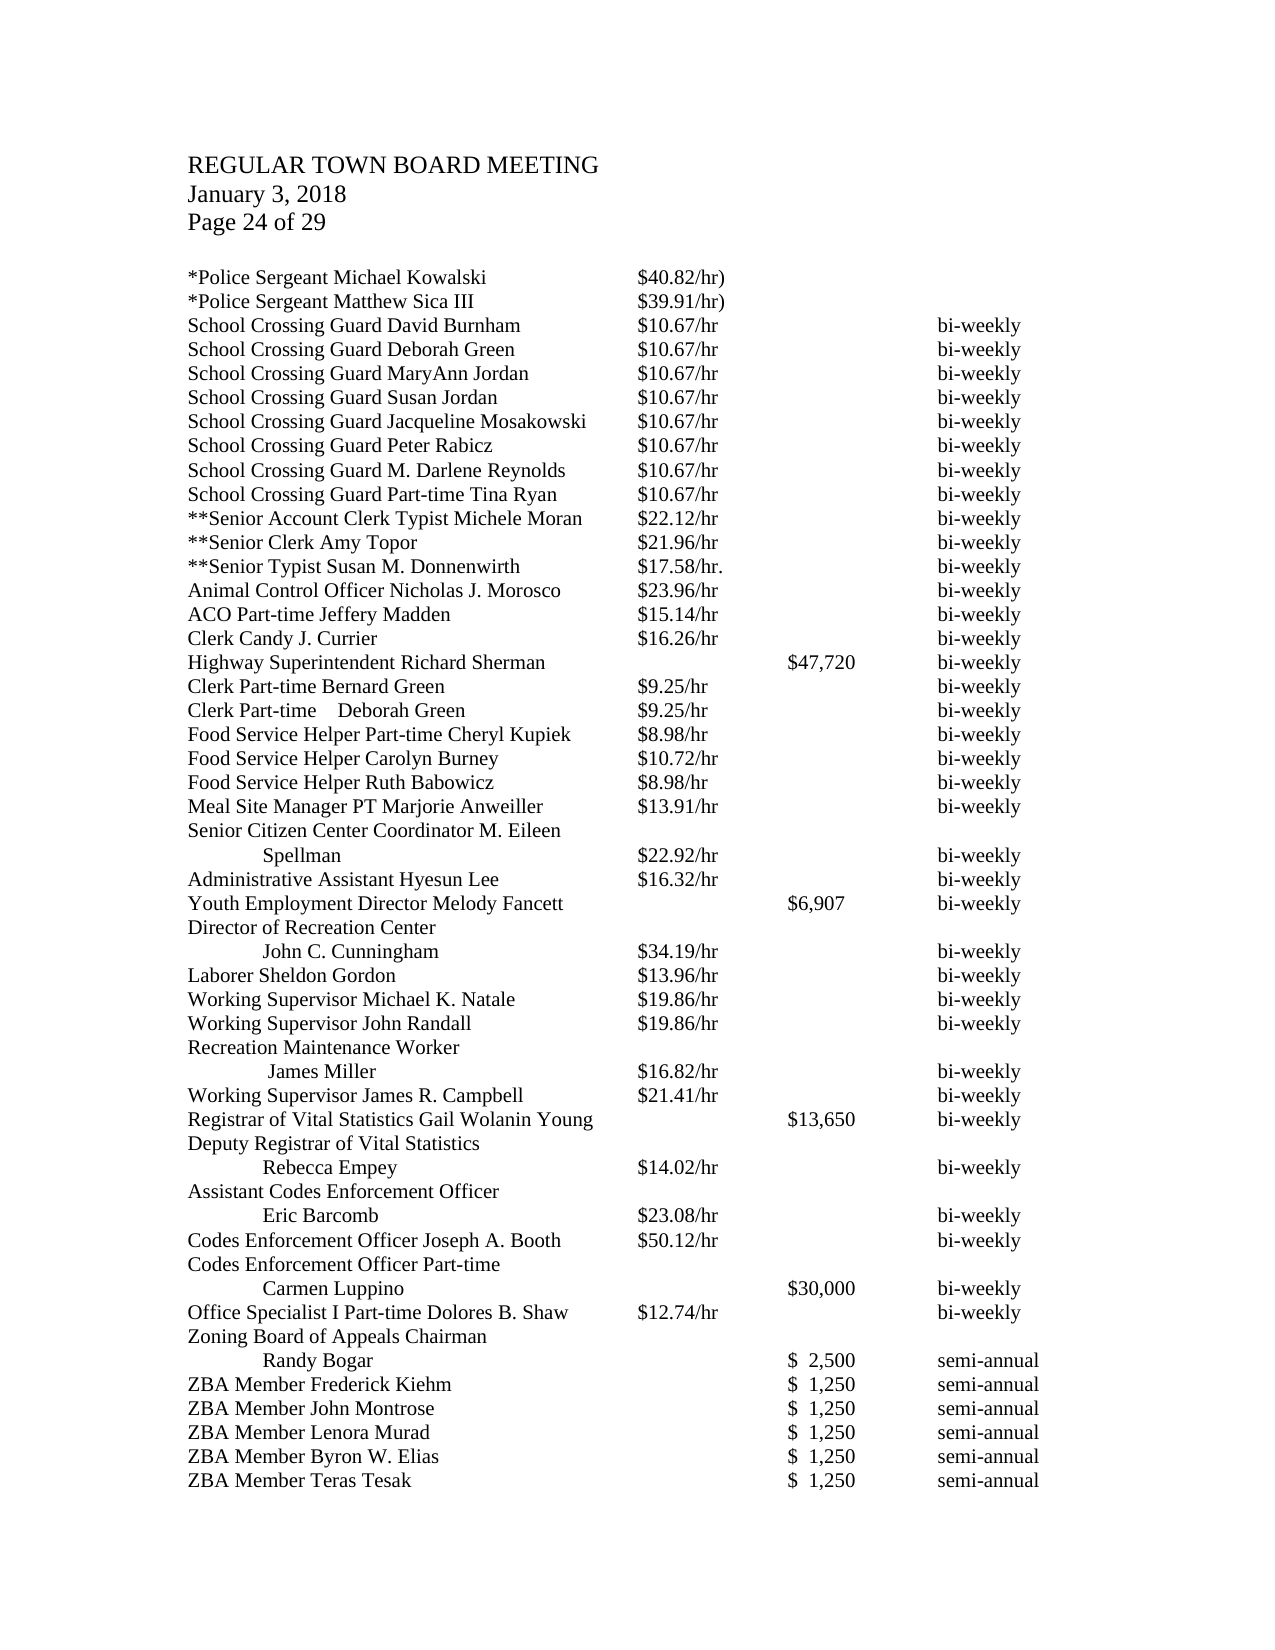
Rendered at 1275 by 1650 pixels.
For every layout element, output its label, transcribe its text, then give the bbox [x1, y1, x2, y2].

text ZBA Member Lenora Murad $ 1,250 semi-annual [187, 1420, 1087, 1444]
text Registrar of Vital Statistics Gail Wolanin Young $13,650 bi-weekly [187, 1107, 1087, 1131]
text Zoning Board of Appeals Chairman [187, 1324, 1087, 1348]
text School Crossing Guard Susan Jordan $10.67/hr bi-weekly [187, 385, 1087, 409]
text Codes Enforcement Officer Joseph A. Booth $50.12/hr bi-weekly [187, 1227, 1087, 1252]
text ZBA Member Byron W. Elias $ 1,250 semi-annual [187, 1444, 1087, 1468]
text *Police Sergeant Michael Kowalski $40.82/hr) [187, 265, 1087, 289]
text Animal Control Officer Nicholas J. Morosco $23.96/hr bi-weekly [187, 578, 1087, 602]
text Codes Enforcement Officer Part-time [187, 1252, 1087, 1276]
text School Crossing Guard Deborah Green $10.67/hr bi-weekly [187, 337, 1087, 361]
text Food Service Helper Carolyn Burney $10.72/hr bi-weekly [187, 746, 1087, 770]
text Administrative Assistant Hyesun Lee $16.32/hr bi-weekly [187, 867, 1087, 891]
text **Senior Account Clerk Typist Michele Moran $22.12/hr bi-weekly [187, 506, 1087, 530]
text Director of Recreation Center [187, 915, 1087, 939]
text Working Supervisor James R. Campbell $21.41/hr bi-weekly [187, 1083, 1087, 1107]
text **Senior Typist Susan M. Donnenwirth $17.58/hr. bi-weekly [187, 554, 1087, 578]
text Carmen Luppino $30,000 bi-weekly [187, 1276, 1087, 1300]
text Senior Citizen Center Coordinator M. Eileen [187, 818, 1087, 842]
text Spellman $22.92/hr bi-weekly [187, 842, 1087, 867]
text Highway Superintendent Richard Sherman $47,720 bi-weekly [187, 650, 1087, 674]
text **Senior Clerk Amy Topor $21.96/hr bi-weekly [187, 530, 1087, 554]
text ZBA Member John Montrose $ 1,250 semi-annual [187, 1396, 1087, 1420]
text Rebecca Empey $14.02/hr bi-weekly [187, 1155, 1087, 1179]
text Meal Site Manager PT Marjorie Anweiller $13.91/hr bi-weekly [187, 794, 1087, 818]
text James Miller $16.82/hr bi-weekly [187, 1059, 1087, 1083]
text ACO Part-time Jeffery Madden $15.14/hr bi-weekly [187, 602, 1087, 626]
text Clerk Candy J. Currier $16.26/hr bi-weekly [187, 626, 1087, 650]
text John C. Cunningham $34.19/hr bi-weekly [187, 939, 1087, 963]
text Food Service Helper Ruth Babowicz $8.98/hr bi-weekly [187, 770, 1087, 794]
text Deputy Registrar of Vital Statistics [187, 1131, 1087, 1155]
text Working Supervisor John Randall $19.86/hr bi-weekly [187, 1011, 1087, 1035]
text School Crossing Guard M. Darlene Reynolds $10.67/hr bi-weekly [187, 457, 1087, 482]
text School Crossing Guard Jacqueline Mosakowski $10.67/hr bi-weekly [187, 409, 1087, 433]
text Randy Bogar $ 2,500 semi-annual [187, 1348, 1087, 1372]
text School Crossing Guard Peter Rabicz $10.67/hr bi-weekly [187, 433, 1087, 457]
text *Police Sergeant Matthew Sica III $39.91/hr) [187, 289, 1087, 313]
text Working Supervisor Michael K. Natale $19.86/hr bi-weekly [187, 987, 1087, 1011]
text Eric Barcomb $23.08/hr bi-weekly [187, 1203, 1087, 1227]
text Office Specialist I Part-time Dolores B. Shaw $12.74/hr bi-weekly [187, 1300, 1087, 1324]
text ZBA Member Teras Tesak $ 1,250 semi-annual [187, 1468, 1087, 1492]
text Youth Employment Director Melody Fancett $6,907 bi-weekly [187, 891, 1087, 915]
text Assistant Codes Enforcement Officer [187, 1179, 1087, 1203]
text Clerk Part-time Bernard Green $9.25/hr bi-weekly [187, 674, 1087, 698]
text Laborer Sheldon Gordon $13.96/hr bi-weekly [187, 963, 1087, 987]
text Clerk Part-time Deborah Green $9.25/hr bi-weekly [187, 698, 1087, 722]
text School Crossing Guard MaryAnn Jordan $10.67/hr bi-weekly [187, 361, 1087, 385]
text School Crossing Guard David Burnham $10.67/hr bi-weekly [187, 313, 1087, 337]
text Recreation Maintenance Worker [187, 1035, 1087, 1059]
text ZBA Member Frederick Kiehm $ 1,250 semi-annual [187, 1372, 1087, 1396]
text Food Service Helper Part-time Cheryl Kupiek $8.98/hr bi-weekly [187, 722, 1087, 746]
text School Crossing Guard Part-time Tina Ryan $10.67/hr bi-weekly [187, 482, 1087, 506]
